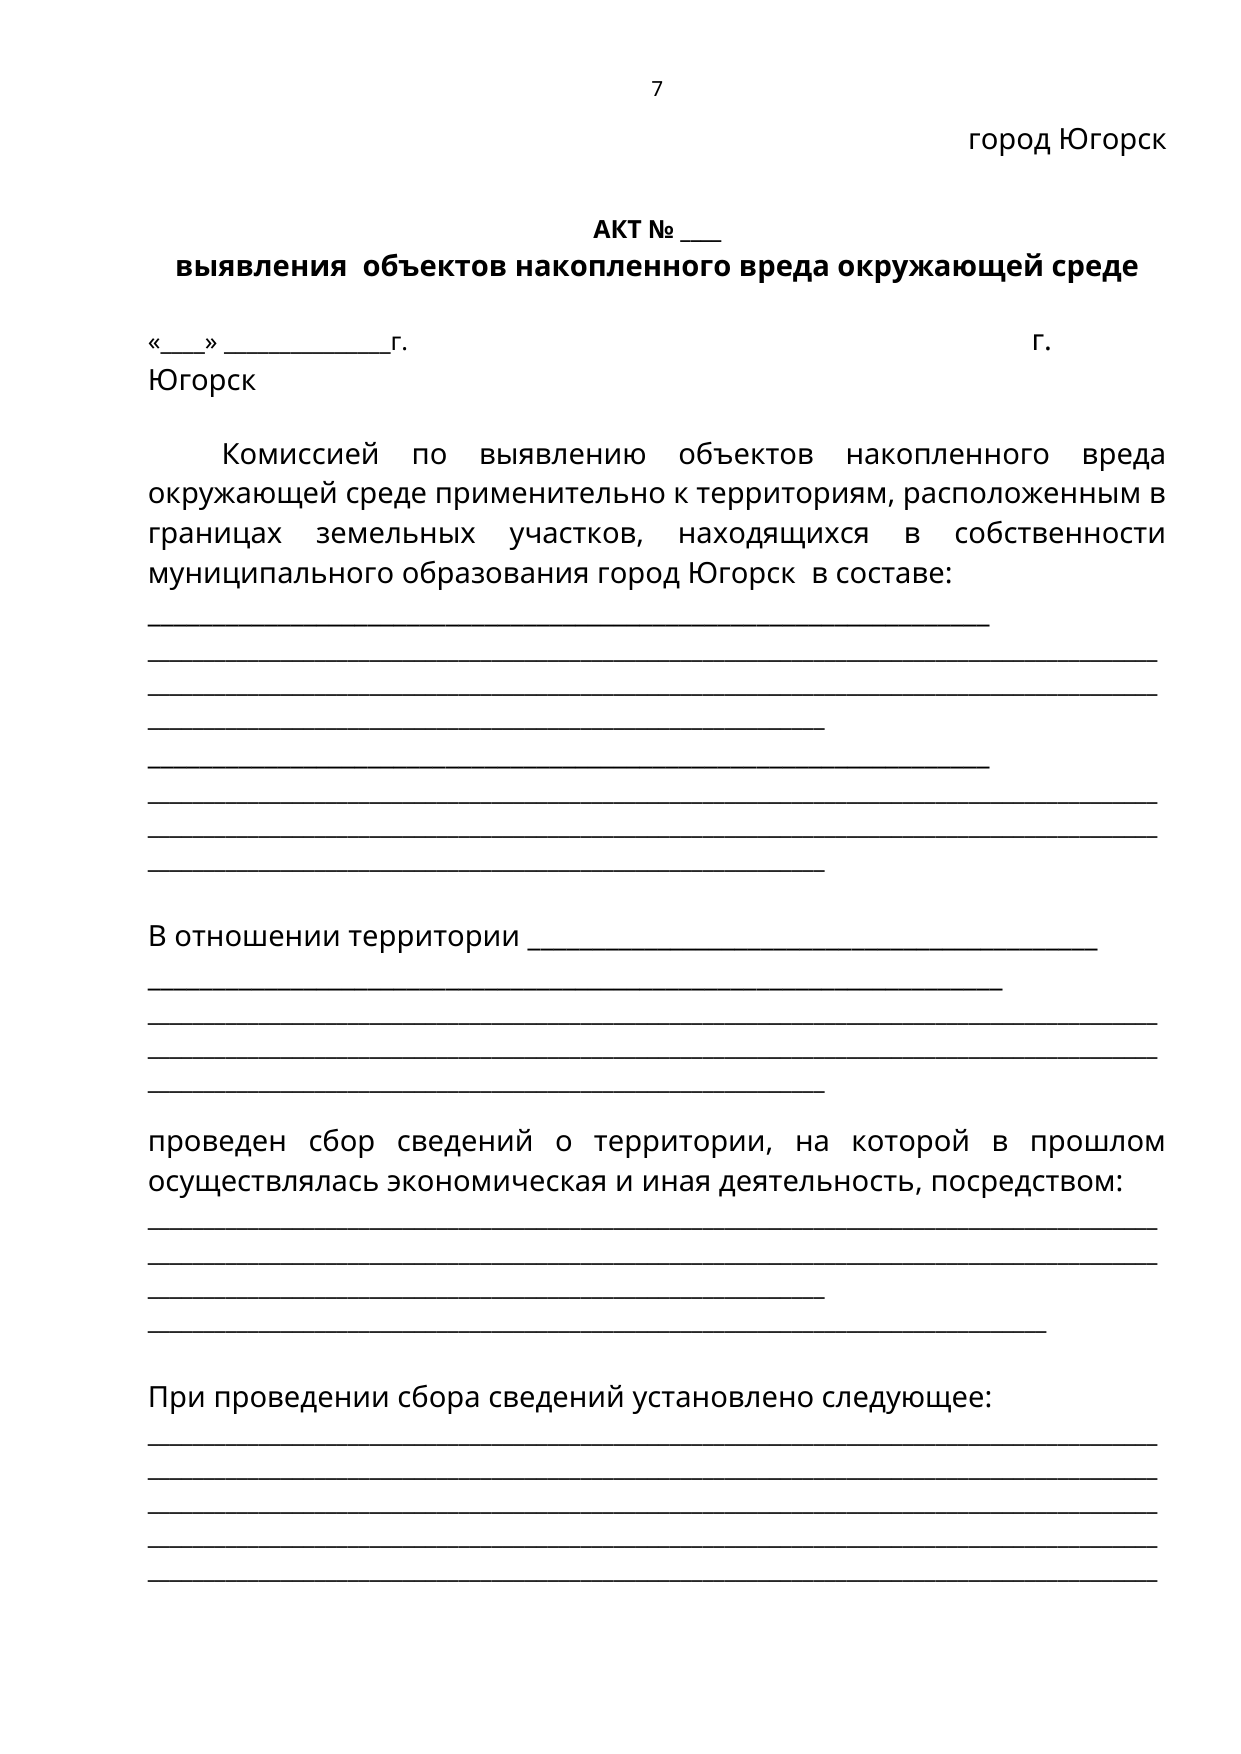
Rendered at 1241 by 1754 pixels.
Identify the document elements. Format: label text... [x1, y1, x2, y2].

text Комиссией по выявлению объектов накопленного вреда окружающей среде применительно к территориям, расположенным в границах земельных участков, находящихся в собственности муниципального образования город Югорск в составе: [148, 433, 1167, 592]
text ___________________________________________________________________________________________________________________________________________________________________________________________________________________________________________________ [148, 1200, 1167, 1302]
text город Югорск [148, 118, 1167, 158]
text _________________________________________________________________ [148, 592, 1167, 631]
text При проведении сбора сведений установлено следующее: [148, 1376, 1167, 1416]
text __________________________________________________________________ [148, 955, 1167, 994]
text выявления объектов накопленного вреда окружающей среде [148, 246, 1167, 285]
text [148, 1416, 1167, 1586]
text проведен сбор сведений о территории, на которой в прошлом осуществлялась экономическая и иная деятельность, посредством: [148, 1121, 1167, 1200]
text АКТ № ____ [148, 212, 1167, 246]
text _________________________________________________________________________________ [148, 1302, 1167, 1336]
text В отношении территории ____________________________________________ [148, 915, 1167, 955]
text _________________________________________________________________ [148, 733, 1167, 773]
text ___________________________________________________________________________________________________________________________________________________________________________________________________________________________________________________ [148, 773, 1167, 875]
text ___________________________________________________________________________________________________________________________________________________________________________________________________________________________________________________ [148, 631, 1167, 733]
text ___________________________________________________________________________________________________________________________________________________________________________________________________________________________________________________ [148, 994, 1167, 1097]
text «____» _______________г. г. Югорск [148, 319, 1167, 399]
